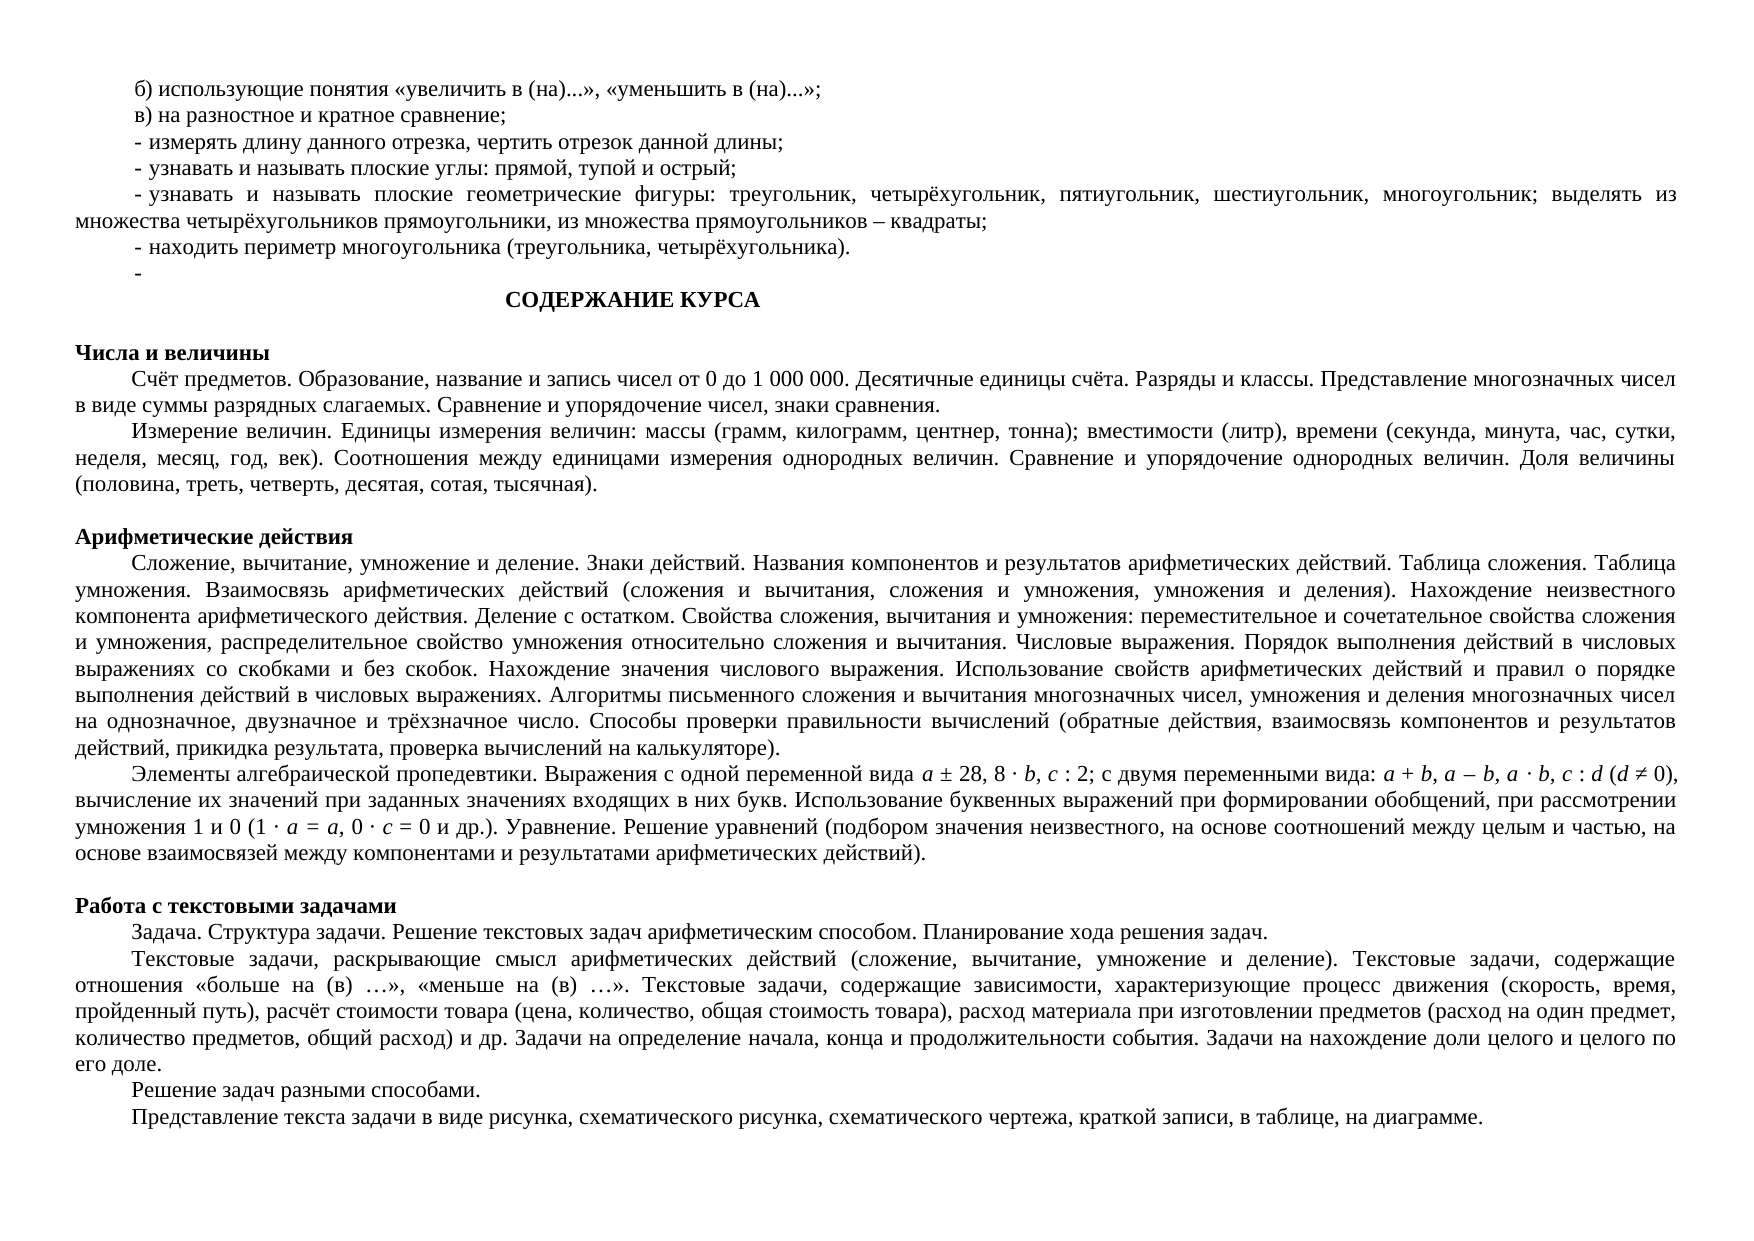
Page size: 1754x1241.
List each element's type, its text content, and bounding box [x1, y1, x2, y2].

text Сложение, вычитание, умножение и деление. Знаки действий. Названия компонентов и результатов арифметических действий. Таблица сложения. Таблица умножения. Взаимосвязь арифметических действий (сложения и вычитания, сложения и умножения, умножения и деления). Нахождение неизвестного компонента арифметического действия. Деление с остатком. Свойства сложения, вычитания и умножения: переместительное и сочетательное свойства сложения и умножения, распределительное свойство умножения относительно сложения и вычитания. Числовые выражения. Порядок выполнения действий в числовых выражениях со скобками и без скобок. Нахождение значения числового выражения. Использование свойств арифметических действий и правил о порядке выполнения действий в числовых выражениях. Алгоритмы письменного сложения и вычитания многозначных чисел, умножения и деления многозначных чисел на однозначное, двузначное и трёхзначное число. Способы проверки правильности вычислений (обратные действия, взаимосвязь компонентов и результатов действий, прикидка результата, проверка вычислений на калькуляторе). [75, 549, 1679, 760]
list находить периметр многоугольника (треугольника, четырёхугольника). [75, 233, 1679, 259]
text Работа с текстовыми задачами [75, 892, 1679, 918]
text Задача. Структура задачи. Решение текстовых задач арифметическим способом. Планирование хода решения задач. [75, 918, 1679, 945]
text Числа и величины [75, 338, 1679, 365]
list СОДЕРЖАНИЕ КУРСА [75, 286, 1679, 312]
list узнавать и называть плоские геометрические фигуры: треугольник, четырёхугольник, пятиугольник, шестиугольник, многоугольник; выделять из множества четырёхугольников прямоугольники, из множества прямоугольников – квадраты; [75, 180, 1679, 233]
text Арифметические действия [75, 523, 1679, 549]
text Счёт предметов. Образование, название и запись чисел от 0 до 1 000 000. Десятичные единицы счёта. Разряды и классы. Представление многозначных чисел в виде суммы разрядных слагаемых. Сравнение и упорядочение чисел, знаки сравнения. [75, 365, 1679, 418]
list узнавать и называть плоские углы: прямой, тупой и острый; [75, 154, 1679, 180]
text Решение задач разными способами. [75, 1076, 1679, 1103]
text Представление текста задачи в виде рисунка, схематического рисунка, схематического чертежа, краткой записи, в таблице, на диаграмме. [75, 1103, 1679, 1129]
text Измерение величин. Единицы измерения величин: массы (грамм, килограмм, центнер, тонна); вместимости (литр), времени (секунда, минута, час, сутки, неделя, месяц, год, век). Соотношения между единицами измерения однородных величин. Сравнение и упорядочение однородных величин. Доля величины (половина, треть, четверть, десятая, сотая, тысячная). [75, 418, 1679, 497]
text б) использующие понятия «увеличить в (на)...», «уменьшить в (на)...»; [75, 75, 1679, 101]
list измерять длину данного отрезка, чертить отрезок данной длины; [75, 128, 1679, 154]
text в) на разностное и кратное сравнение; [75, 101, 1679, 128]
text Элементы алгебраической пропедевтики. Выражения с одной переменной вида a ± 28, 8 ∙ b, c : 2; с двумя переменными вида: a + b, а – b, a ∙ b, c : d (d ≠ 0), вычисление их значений при заданных значениях входящих в них букв. Использование буквенных выражений при формировании обобщений, при рассмотрении умножения 1 и 0 (1 ∙ а = а, 0 ∙ с = 0 и др.). Уравнение. Решение уравнений (подбором значения неизвестного, на основе соотношений между целым и частью, на основе взаимосвязей между компонентами и результатами арифметических действий). [75, 760, 1679, 866]
text Текстовые задачи, раскрывающие смысл арифметических действий (сложение, вычитание, умножение и деление). Текстовые задачи, содержащие отношения «больше на (в) …», «меньше на (в) …». Текстовые задачи, содержащие зависимости, характеризующие процесс движения (скорость, время, пройденный путь), расчёт стоимости товара (цена, количество, общая стоимость товара), расход материала при изготовлении предметов (расход на один предмет, количество предметов, общий расход) и др. Задачи на определение начала, конца и продолжительности события. Задачи на нахождение доли целого и целого по его доле. [75, 945, 1679, 1076]
